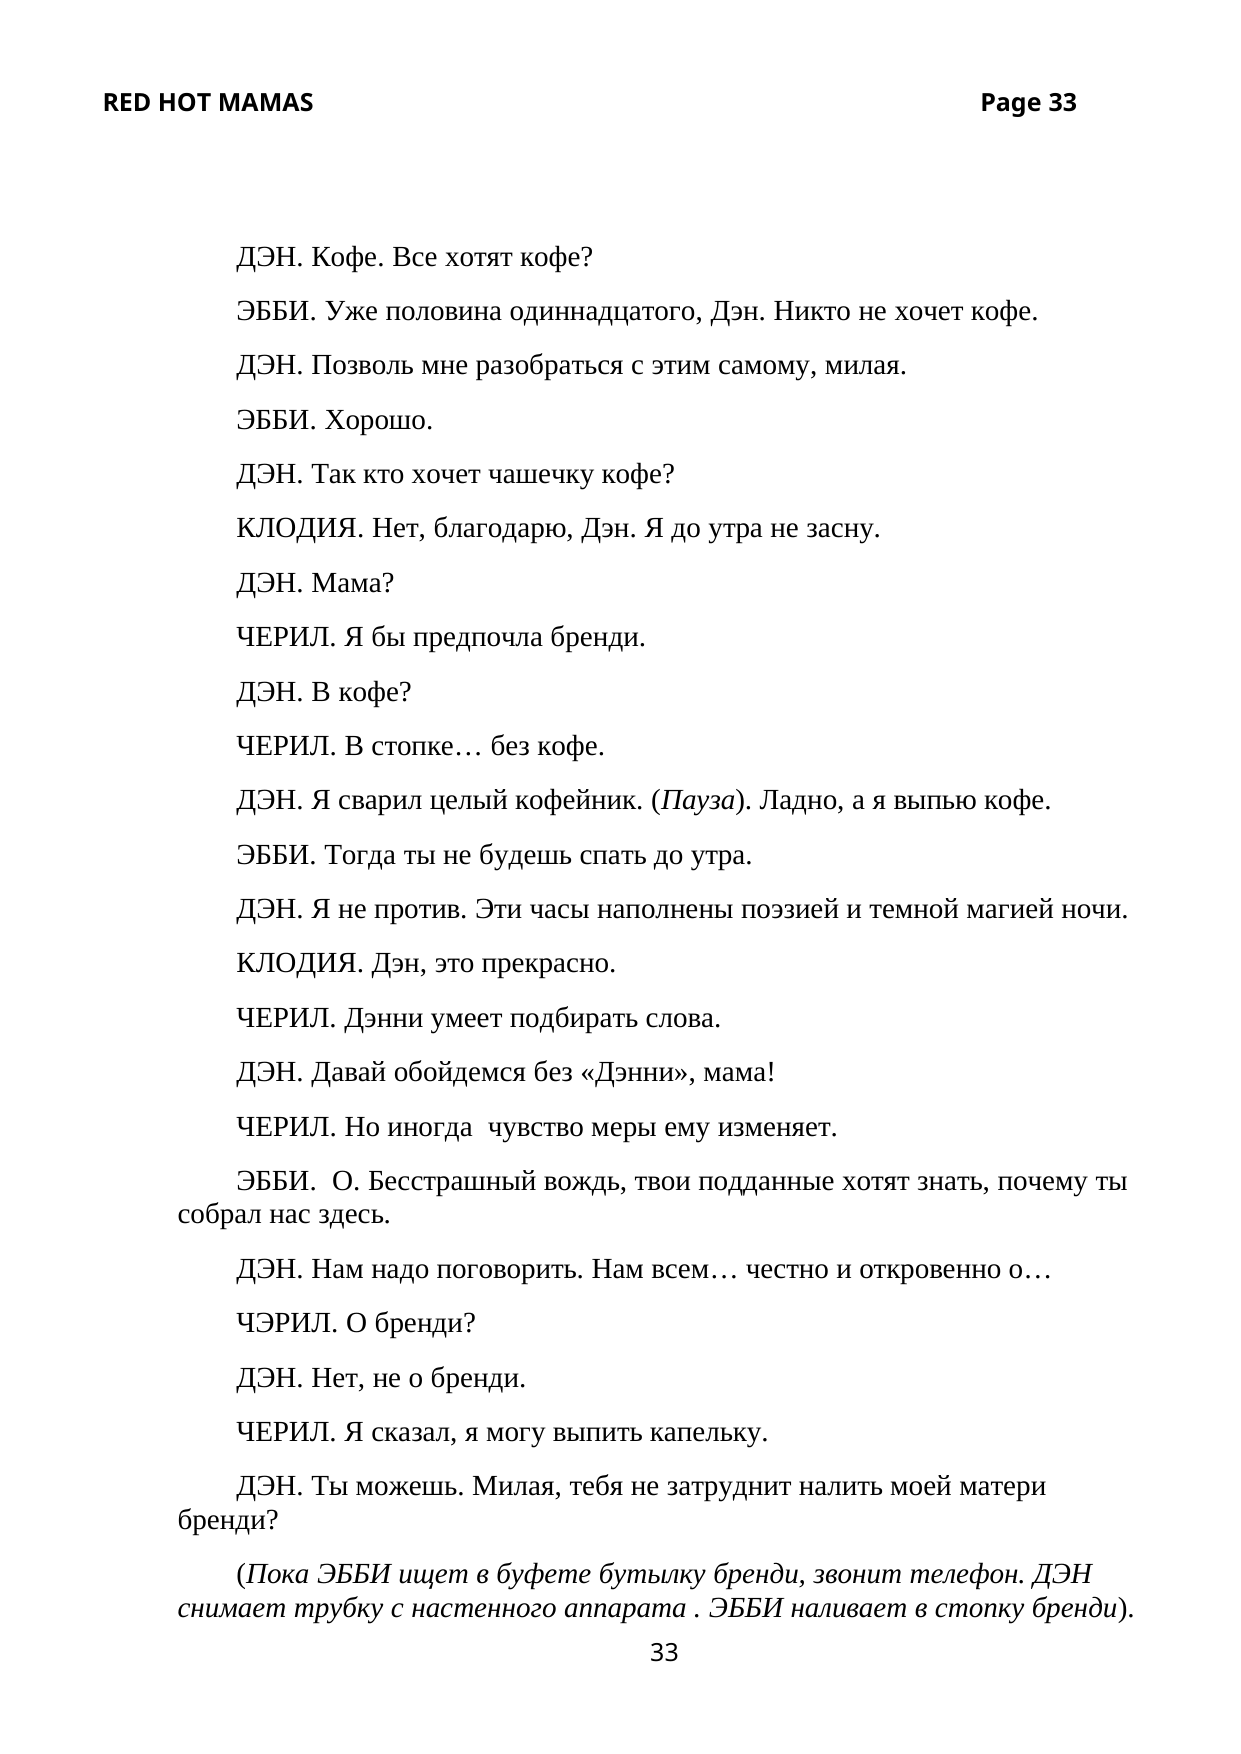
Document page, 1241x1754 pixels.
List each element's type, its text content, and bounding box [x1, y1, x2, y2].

text ДЭН. В кофе? [177, 674, 1151, 707]
text ДЭН. Кофе. Все хотят кофе? [177, 239, 1151, 272]
text ДЭН. Я не против. Эти часы наполнены поэзией и темной магией ночи. [177, 891, 1151, 925]
text ДЭН. Нет, не о бренди. [177, 1360, 1151, 1393]
text ДЭН. Я сварил целый кофейник. (Пауза). Ладно, а я выпью кофе. [177, 783, 1151, 816]
text КЛОДИЯ. Дэн, это прекрасно. [177, 946, 1151, 979]
text ДЭН. Нам надо поговорить. Нам всем… честно и откровенно о… [177, 1251, 1151, 1285]
text ЧЕРИЛ. Но иногда чувство меры ему изменяет. [177, 1109, 1151, 1142]
text ЭББИ. Тогда ты не будешь спать до утра. [177, 837, 1151, 871]
text ЧЕРИЛ. Дэнни умеет подбирать слова. [177, 1000, 1151, 1034]
text ЧЭРИЛ. О бренди? [177, 1306, 1151, 1339]
text ДЭН. Мама? [177, 565, 1151, 599]
text ЭББИ. Хорошо. [177, 402, 1151, 436]
text ДЭН. Ты можешь. Милая, тебя не затруднит налить моей матери бренди? [177, 1469, 1151, 1536]
text ДЭН. Позволь мне разобраться с этим самому, милая. [177, 348, 1151, 381]
text ДЭН. Давай обойдемся без «Дэнни», мама! [177, 1054, 1151, 1088]
text ДЭН. Так кто хочет чашечку кофе? [177, 456, 1151, 490]
text ЧЕРИЛ. В стопке… без кофе. [177, 728, 1151, 762]
text ЭББИ. Уже половина одиннадцатого, Дэн. Никто не хочет кофе. [177, 293, 1151, 327]
text ЧЕРИЛ. Я бы предпочла бренди. [177, 619, 1151, 653]
text (Пока ЭББИ ищет в буфете бутылку бренди, звонит телефон. ДЭН снимает трубку с настенного аппарата . ЭББИ наливает в стопку бренди). [177, 1557, 1151, 1624]
text ЧЕРИЛ. Я сказал, я могу выпить капельку. [177, 1414, 1151, 1448]
text ЭББИ. О. Бесстрашный вождь, твои подданные хотят знать, почему ты собрал нас здесь. [177, 1163, 1151, 1230]
text КЛОДИЯ. Нет, благодарю, Дэн. Я до утра не засну. [177, 511, 1151, 544]
